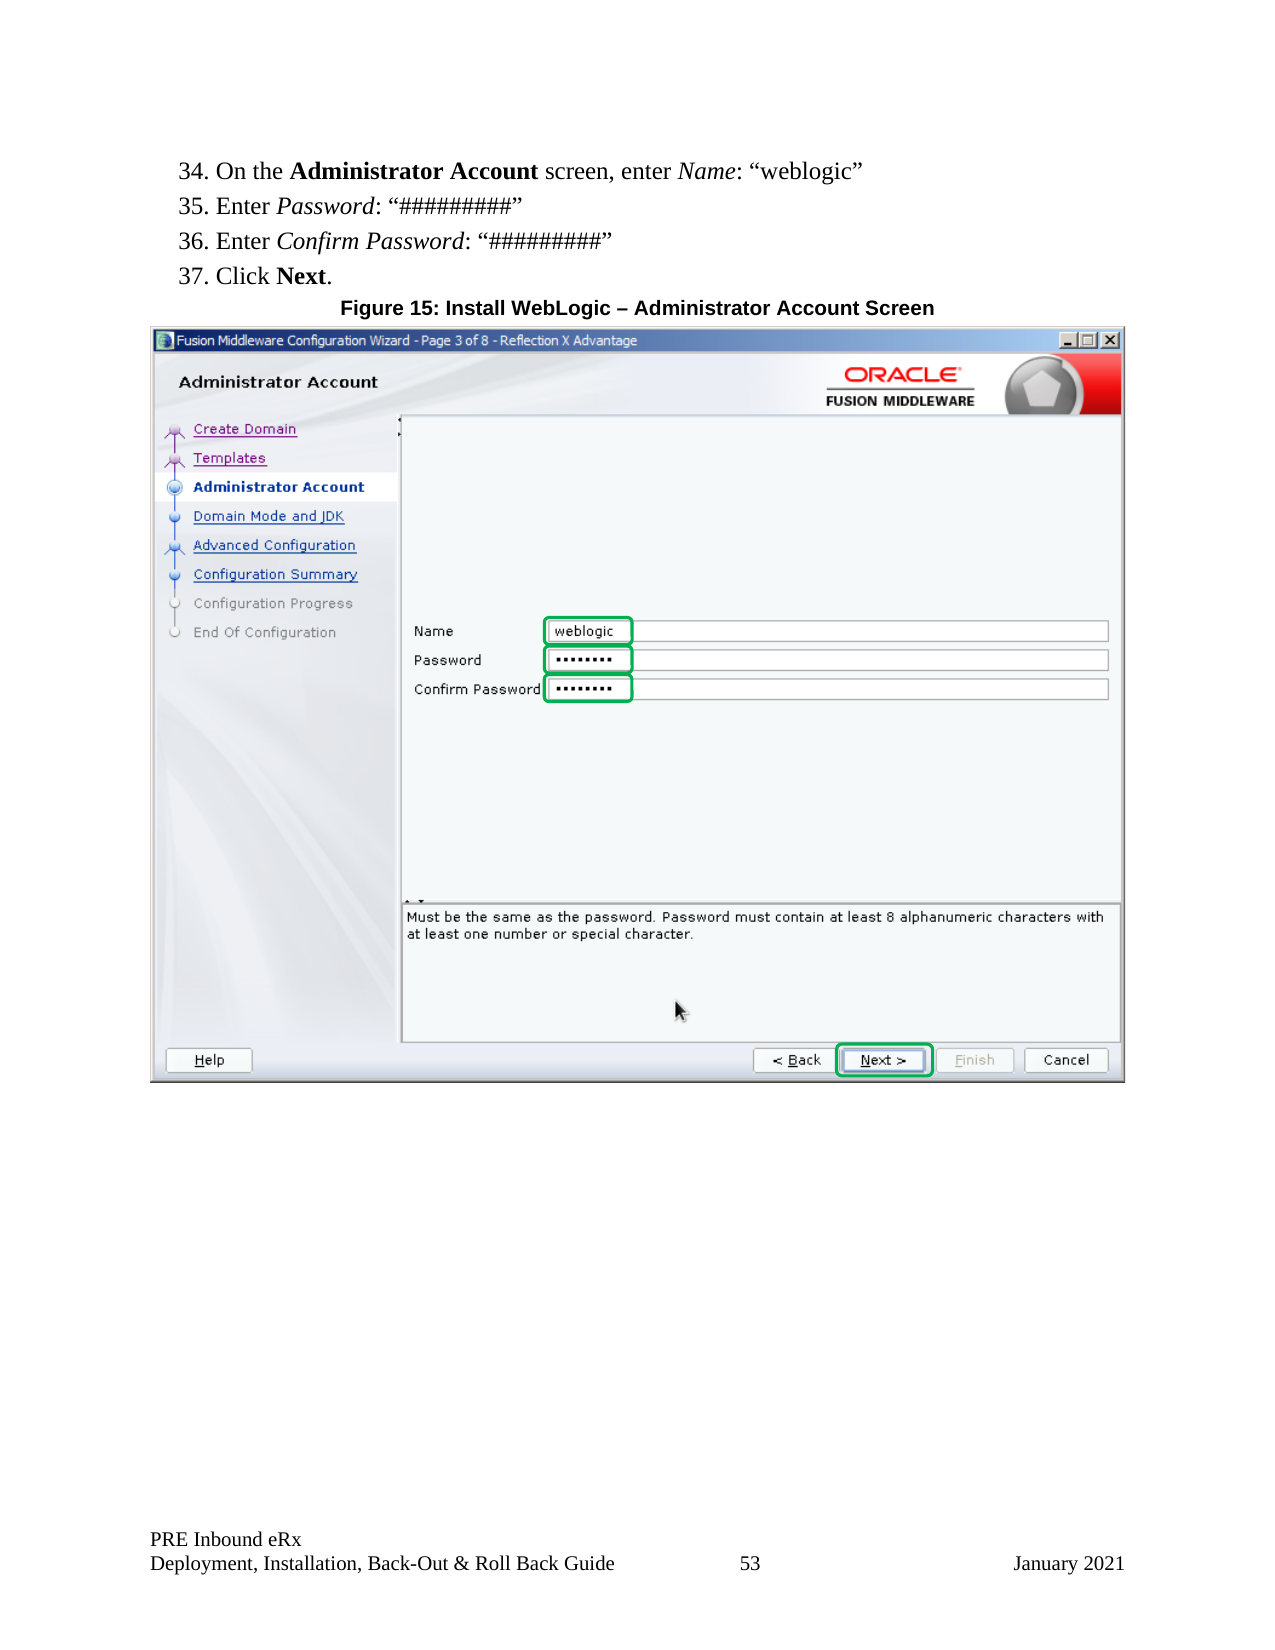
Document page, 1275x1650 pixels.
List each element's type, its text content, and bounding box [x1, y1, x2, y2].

text Click Next. [178, 261, 1125, 290]
text On the Administrator Account screen, enter Name: “weblogic” [178, 156, 1125, 185]
text Enter Confirm Password: “#########” [178, 226, 1125, 255]
picture [150, 326, 1125, 1083]
text Enter Password: “#########” [178, 191, 1125, 220]
text Figure 15: Install WebLogic – Administrator Account Screen [150, 296, 1125, 320]
